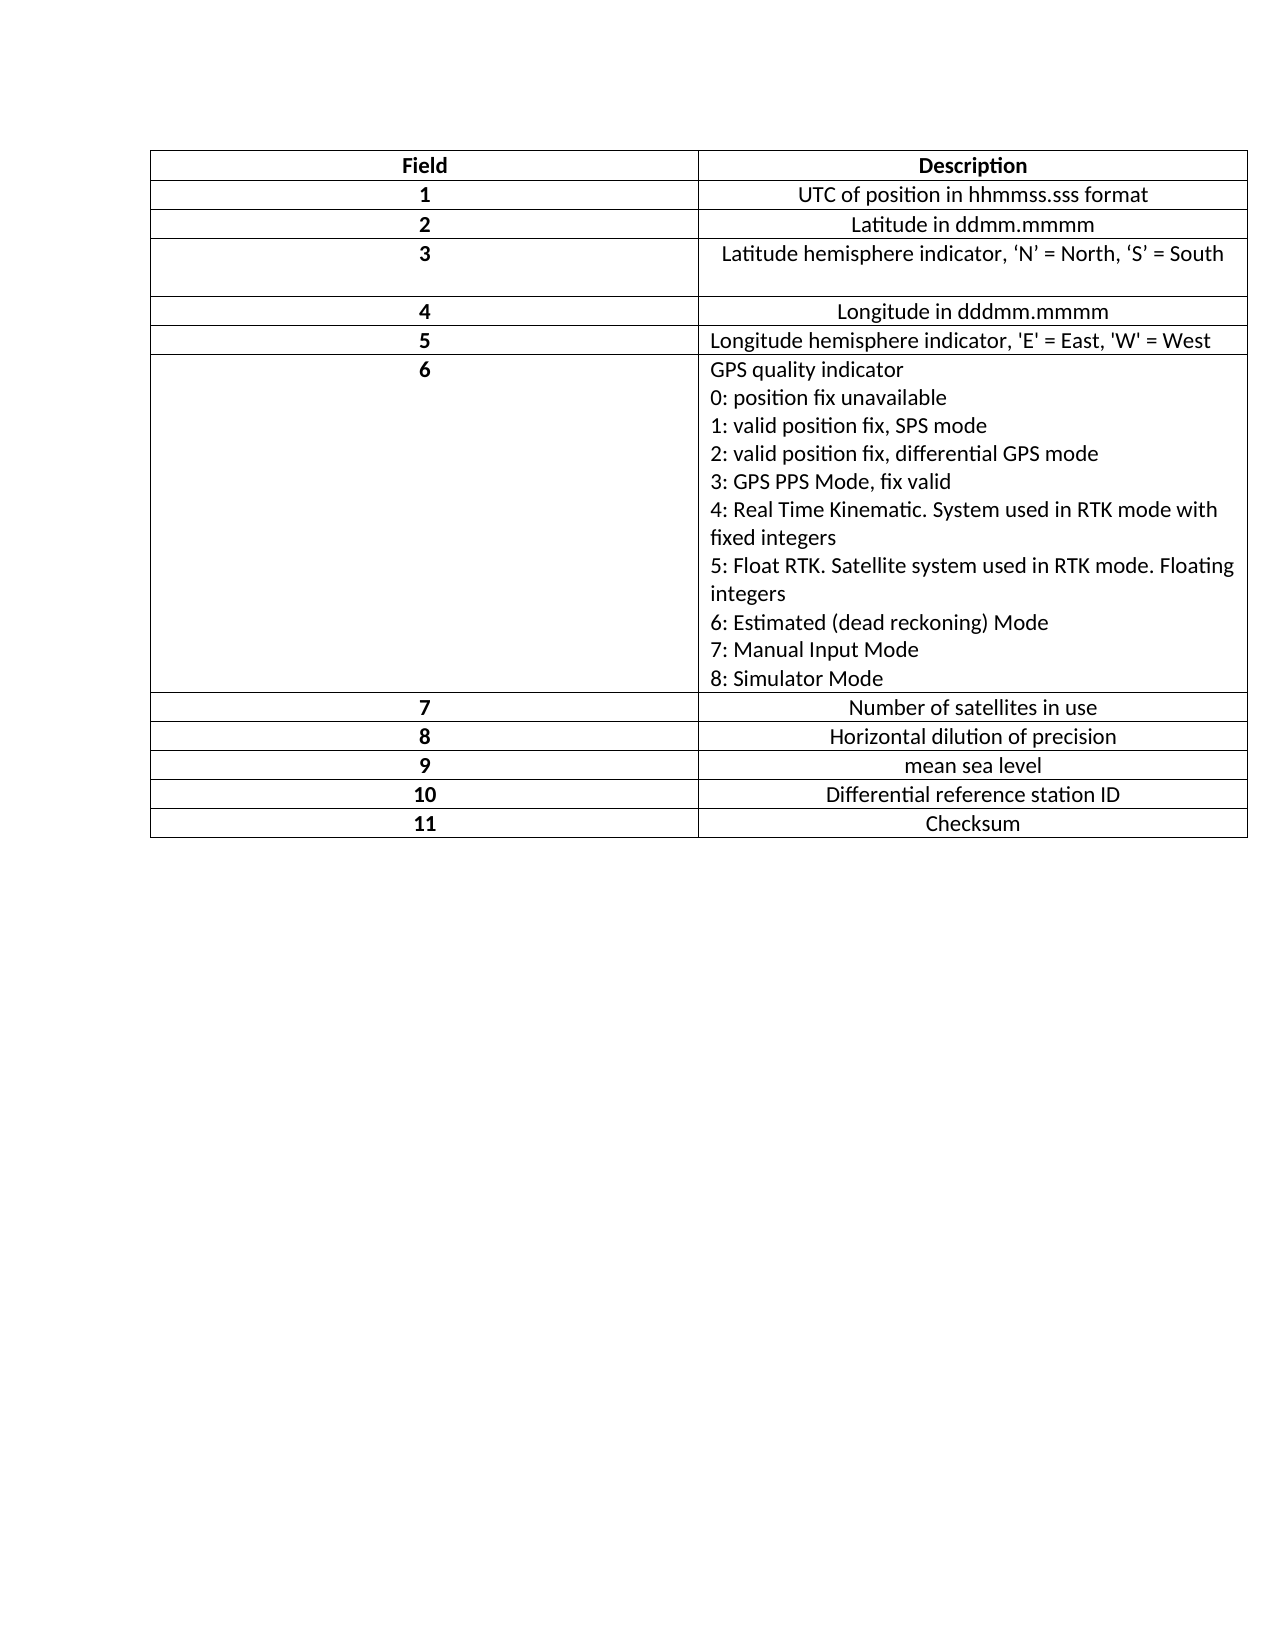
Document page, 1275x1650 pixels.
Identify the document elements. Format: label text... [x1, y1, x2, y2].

table_cell Latitude hemisphere indicator, ‘N’ = North, ‘S’ = South [699, 239, 1247, 296]
table_cell GPS quality indicator 0: position fix unavailable 1: valid position fix, SPS mode 2: valid position fix, differential GPS mode 3: GPS PPS Mode, fix valid 4: Real Time Kinematic. System used in RTK mode with fixed integers 5: Float RTK. Satellite system used in RTK mode. Floating integers 6: Estimated (dead reckoning) Mode 7: Manual Input Mode 8: Simulator Mode [699, 355, 1247, 692]
table_cell Longitude hemisphere indicator, 'E' = East, 'W' = West [699, 326, 1247, 354]
table_cell 5 [151, 326, 698, 354]
table_cell UTC of position in hhmmss.sss format [699, 181, 1247, 209]
table_cell 9 [151, 751, 698, 779]
table_cell 7 [151, 693, 698, 721]
table_cell 10 [151, 780, 698, 808]
table_cell 11 [151, 809, 698, 837]
table_cell Checksum [699, 809, 1247, 837]
table_cell 3 [151, 239, 698, 296]
table_cell 2 [151, 210, 698, 238]
table_header Field [151, 151, 698, 179]
table_cell Horizontal dilution of precision [699, 722, 1247, 750]
table_cell 4 [151, 297, 698, 325]
table_cell Number of satellites in use [699, 693, 1247, 721]
table_cell 6 [151, 355, 698, 692]
table_cell Latitude in ddmm.mmmm [699, 210, 1247, 238]
table_cell Longitude in dddmm.mmmm [699, 297, 1247, 325]
table_cell mean sea level [699, 751, 1247, 779]
table_cell 1 [151, 181, 698, 209]
table_header Description [699, 151, 1247, 179]
table_cell Differential reference station ID [699, 780, 1247, 808]
table_cell 8 [151, 722, 698, 750]
